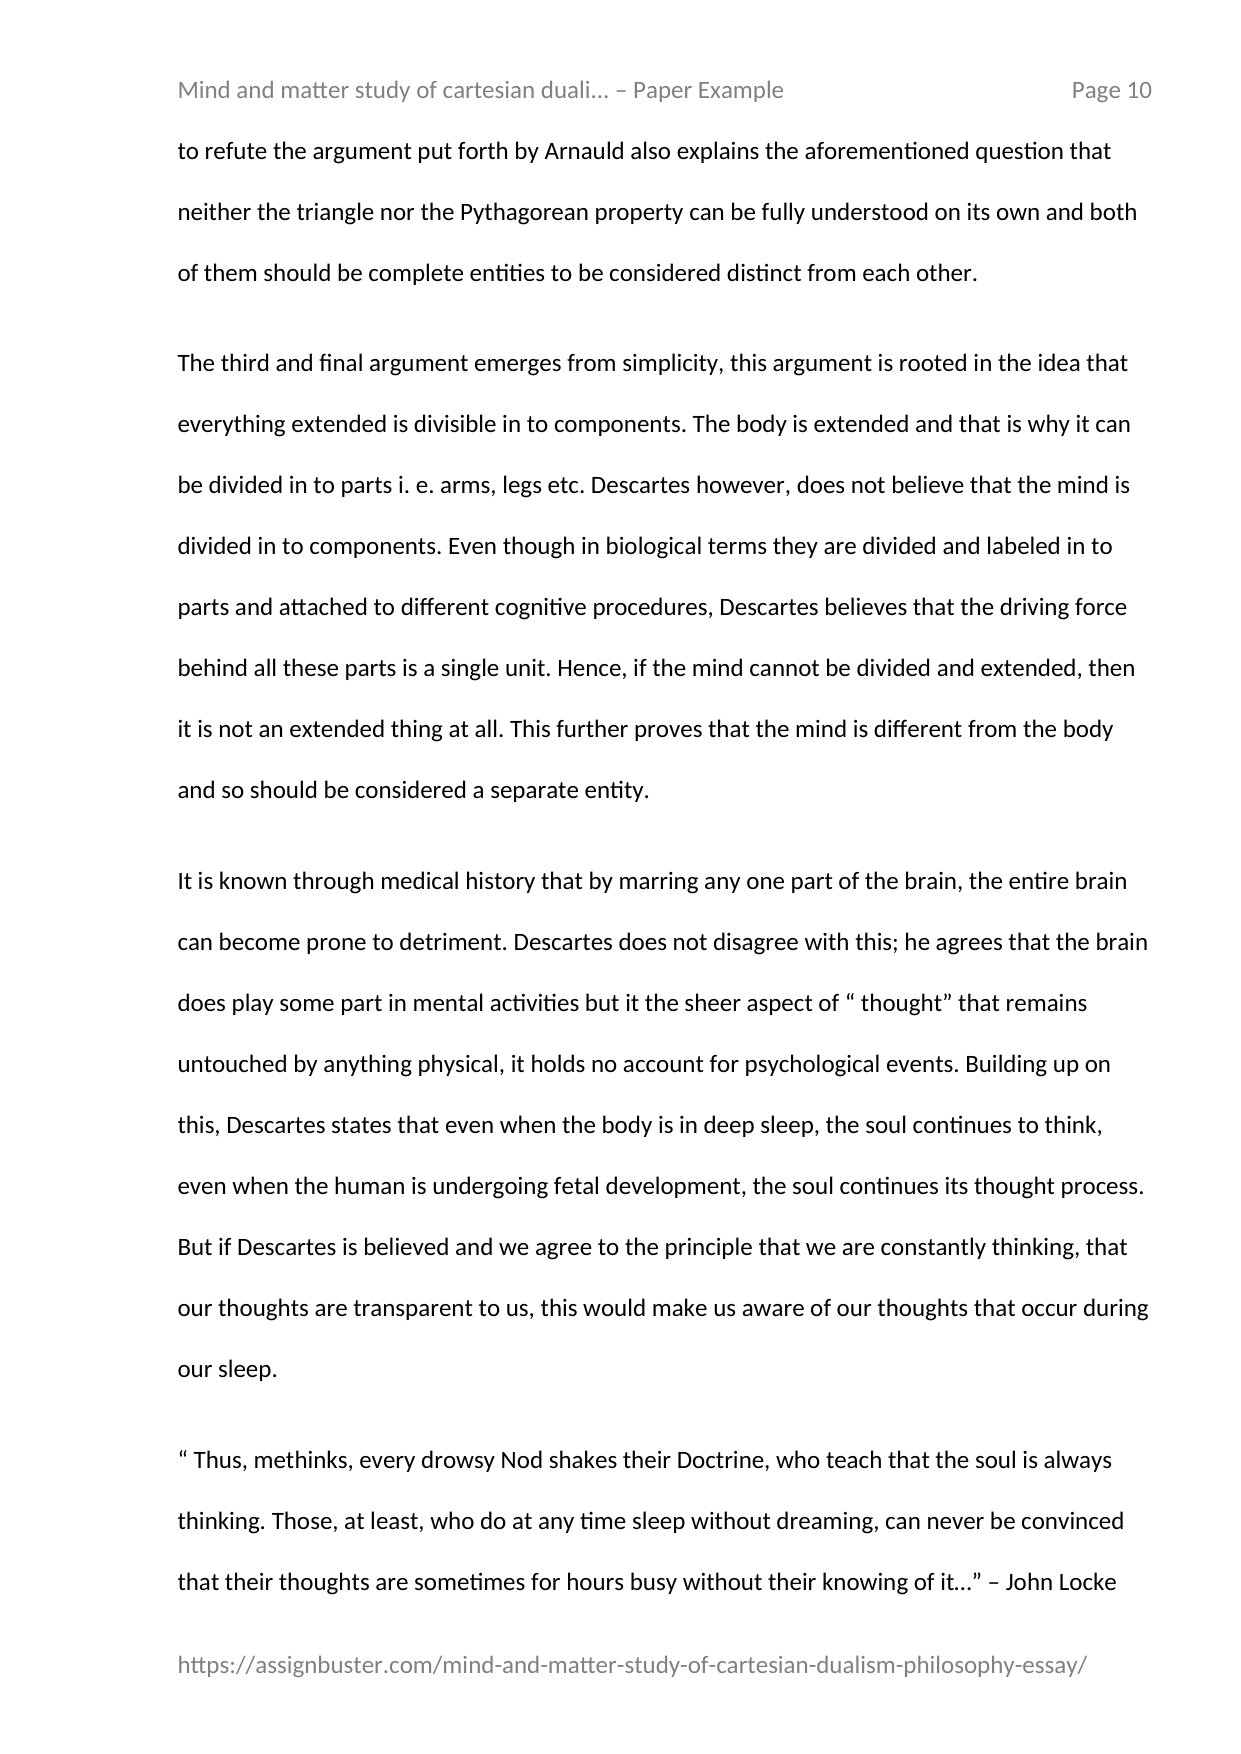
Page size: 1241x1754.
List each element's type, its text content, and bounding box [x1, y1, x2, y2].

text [177, 135, 1152, 287]
text “ Thus, methinks, every drowsy Nod shakes their Doctrine, who teach that the soul is always thinking. Those, at least, who do at any time sleep without dreaming, can never be convinced that their thoughts are sometimes for hours busy without their knowing of it…” – John Locke [177, 1444, 1152, 1597]
text It is known through medical history that by marring any one part of the brain, the entire brain can become prone to detriment. Descartes does not disagree with this; he agrees that the brain does play some part in mental activities but it the sheer aspect of “ thought” that remains untouched by anything physical, it holds no account for psychological events. Building up on this, Descartes states that even when the body is in deep sleep, the soul continues to think, even when the human is undergoing fetal development, the soul continues its thought process. But if Descartes is believed and we agree to the principle that we are constantly thinking, that our thoughts are transparent to us, this would make us aware of our thoughts that occur during our sleep. [177, 865, 1152, 1384]
text The third and final argument emerges from simplicity, this argument is rooted in the idea that everything extended is divisible in to components. The body is extended and that is why it can be divided in to parts i. e. arms, legs etc. Descartes however, does not believe that the mind is divided in to components. Even though in biological terms they are divided and labeled in to parts and attached to different cognitive procedures, Descartes believes that the driving force behind all these parts is a single unit. Hence, if the mind cannot be divided and extended, then it is not an extended thing at all. This further proves that the mind is different from the body and so should be considered a separate entity. [177, 347, 1152, 805]
